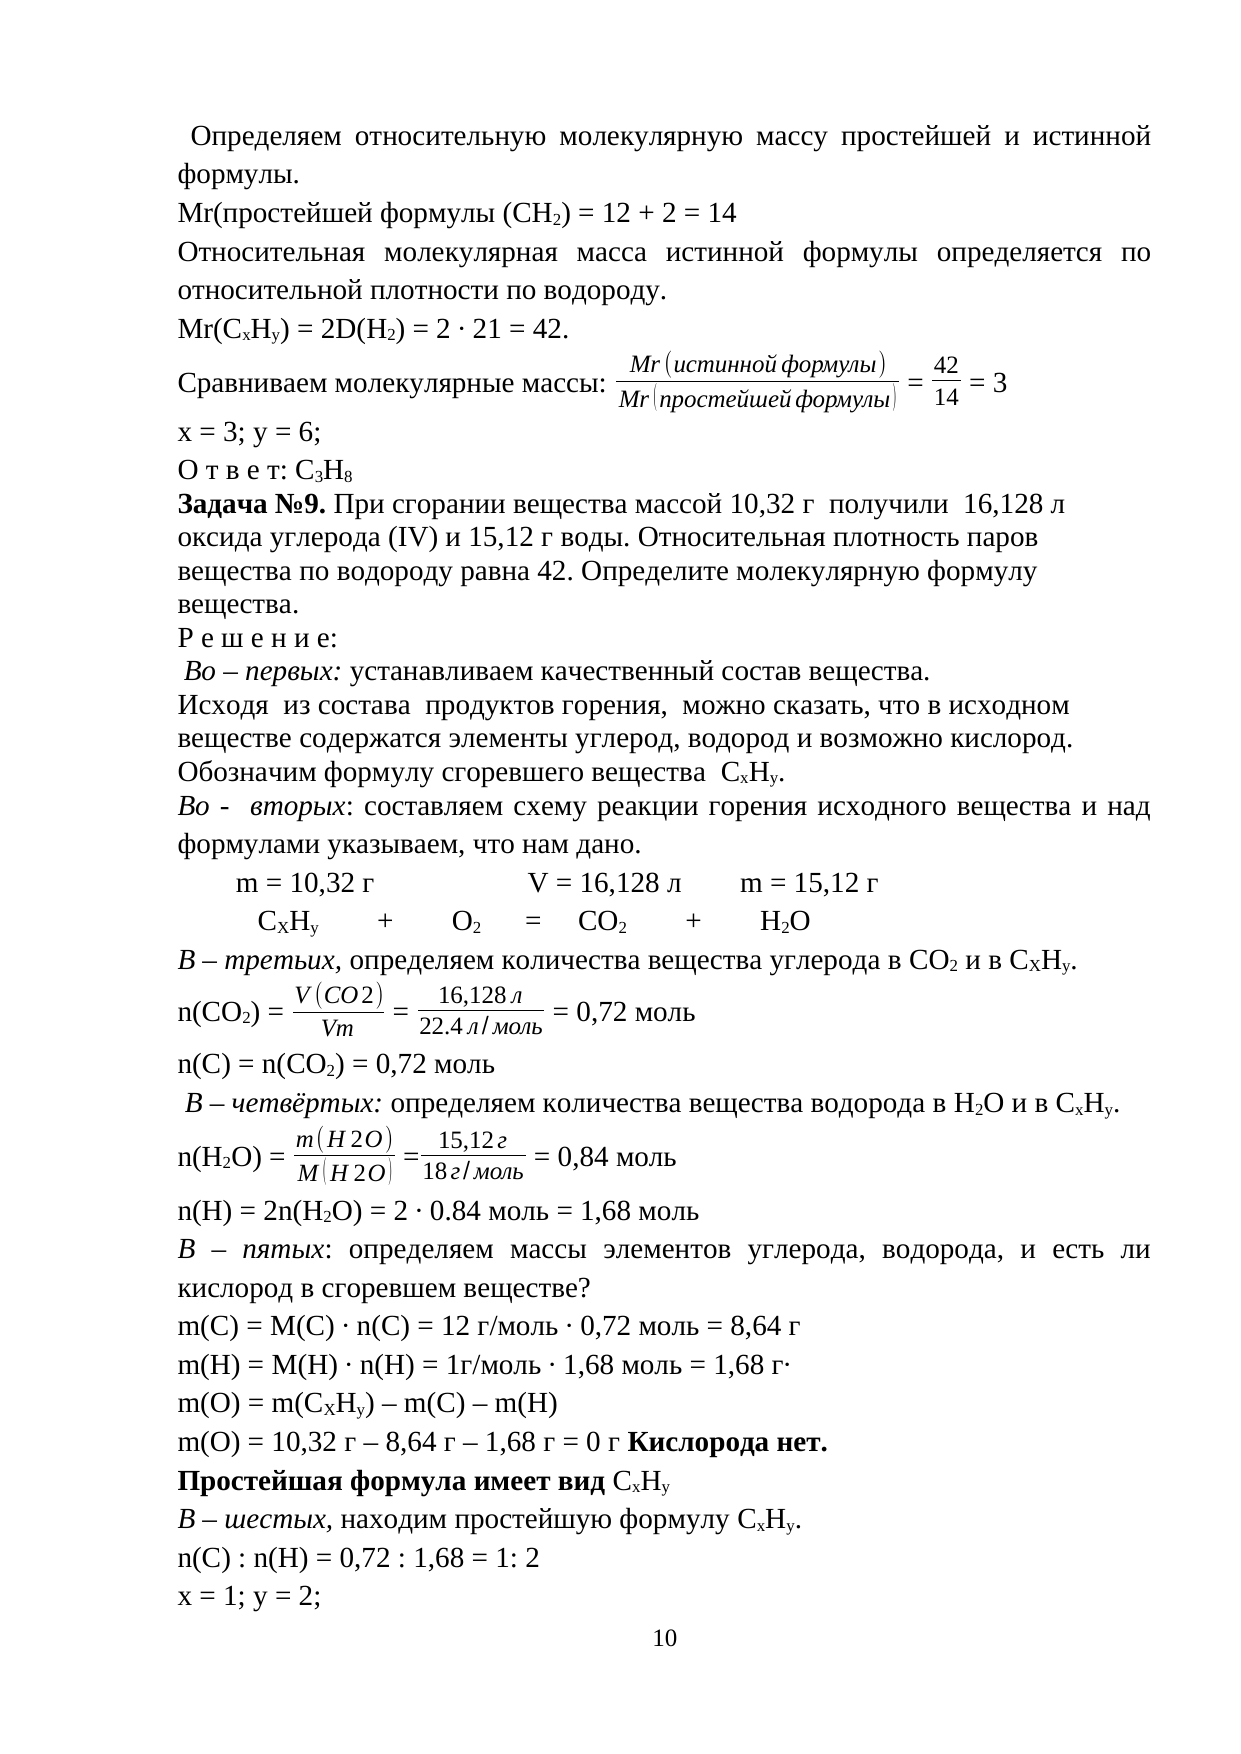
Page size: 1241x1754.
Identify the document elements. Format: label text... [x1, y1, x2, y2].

text В – пятых: определяем массы элементов углерода, водорода, и есть ли кислород в сгоревшем веществе? [177, 1231, 1152, 1303]
text Обозначим формулу сгоревшего вещества CxHy. [177, 754, 1152, 788]
text Во - вторых: составляем схему реакции горения исходного вещества и над формулами указываем, что нам дано. [177, 788, 1152, 860]
text n(H2O) = = = 0,84 моль [177, 1124, 1152, 1188]
text n(C) : n(H) = 0,72 : 1,68 = 1: 2 [177, 1540, 1152, 1573]
text n(H) = 2n(H2O) = 2 ∙ 0.84 моль = 1,68 моль [177, 1193, 1152, 1226]
text m(O) = 10,32 г – 8,64 г – 1,68 г = 0 г Кислорода нет. [177, 1424, 1152, 1458]
text m = 10,32 г V = 16,128 л m = 15,12 г [177, 865, 1152, 898]
text x = 1; y = 2; [177, 1578, 1152, 1612]
text Задача №9. При сгорании вещества массой 10,32 г получили 16,128 л оксида углерода (IV) и 15,12 г воды. Относительная плотность паров вещества по водороду равна 42. Определите молекулярную формулу вещества. [177, 486, 1152, 620]
text m(O) = m(CXHy) – m(C) – m(H) [177, 1386, 1152, 1419]
text Относительная молекулярная масса истинной формулы определяется по относительной плотности по водороду. [177, 234, 1152, 306]
text Mr(CxHy) = 2D(H2) = 2 ∙ 21 = 42. [177, 311, 1152, 344]
text m(C) = M(C) ∙ n(C) = 12 г/моль ∙ 0,72 моль = 8,64 г [177, 1308, 1152, 1342]
text Простейшая формула имеет вид CxHy [177, 1463, 1152, 1496]
text CXHy + O2 = CO2 + H2O [177, 903, 1152, 937]
text n(CO2) = = = 0,72 моль [177, 980, 1152, 1042]
text x = 3; y = 6; [177, 414, 1152, 447]
text Определяем относительную молекулярную массу простейшей и истинной формулы. [177, 118, 1152, 190]
text О т в е т: C3H8 [177, 452, 1152, 486]
text В – шестых, находим простейшую формулу CxHy. [177, 1501, 1152, 1535]
text Мr(простейшей формулы (CH2) = 12 + 2 = 14 [177, 195, 1152, 229]
text Р е ш е н и е: [177, 620, 1152, 653]
text В – четвёртых: определяем количества вещества водорода в H2O и в CxHy. [177, 1085, 1152, 1119]
text Исходя из состава продуктов горения, можно сказать, что в исходном веществе содержатся элементы углерод, водород и возможно кислород. [177, 687, 1152, 754]
text Во – первых: устанавливаем качественный состав вещества. [177, 653, 1152, 687]
text В – третьих, определяем количества вещества углерода в CO2 и в CXHy. [177, 942, 1152, 975]
text m(H) = M(H) ∙ n(H) = 1г/моль ∙ 1,68 моль = 1,68 г∙ [177, 1347, 1152, 1381]
text n(C) = n(CO2) = 0,72 моль [177, 1047, 1152, 1080]
text Сравниваем молекулярные массы: = = 3 [177, 349, 1152, 414]
